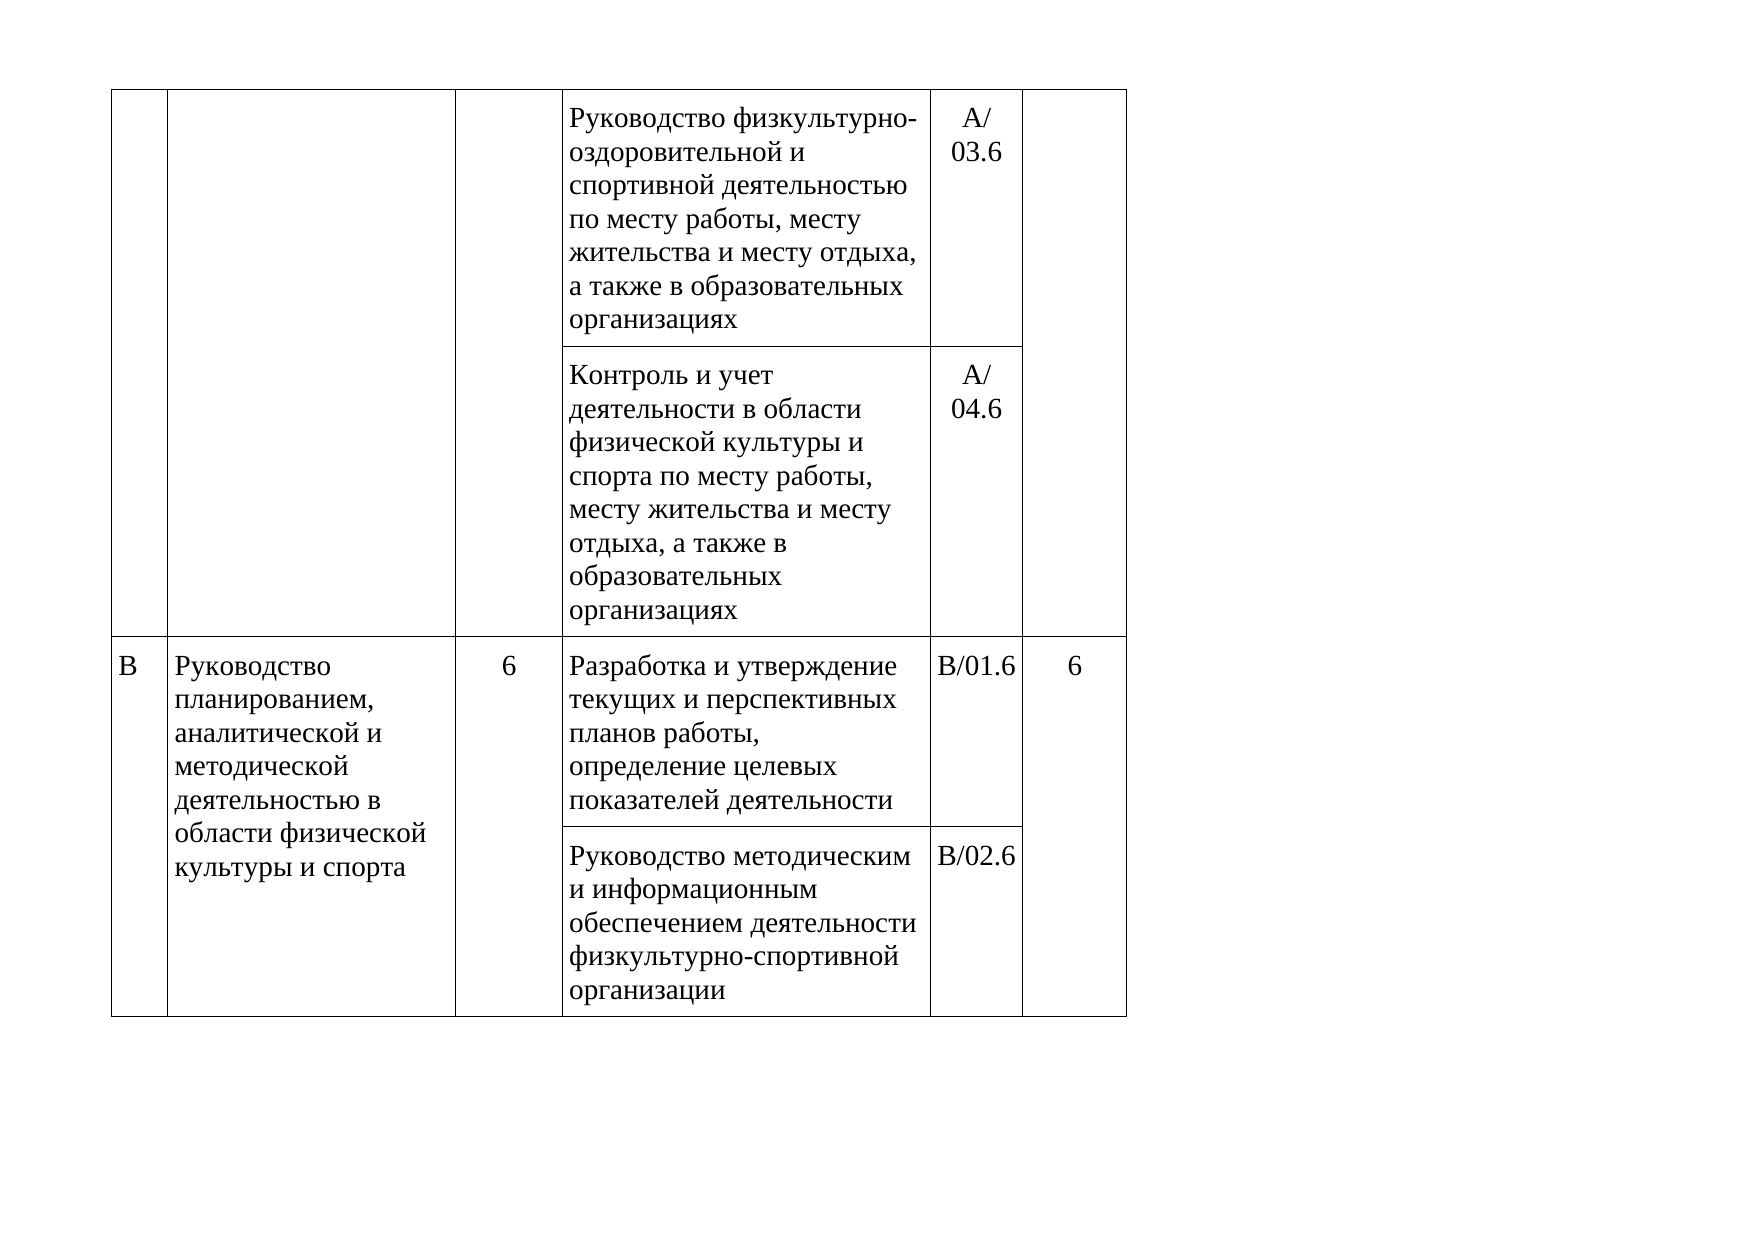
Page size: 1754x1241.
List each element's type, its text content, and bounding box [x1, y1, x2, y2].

table_cell Руководство планированием, аналитической и методической деятельностью в области физической культуры и спорта [168, 637, 455, 1016]
table_cell 6 [456, 637, 562, 1016]
table_cell A/04.6 [931, 347, 1022, 636]
table_cell B/01.6 [931, 637, 1022, 826]
table_cell B [112, 637, 167, 1016]
table_cell Разработка и утверждение текущих и перспективных планов работы, определение целевых показателей деятельности [563, 637, 930, 826]
table_cell Контроль и учет деятельности в области физической культуры и спорта по месту работы, месту жительства и месту отдыха, а также в образовательных организациях [563, 347, 930, 636]
table_cell Руководство физкультурно-оздоровительной и спортивной деятельностью по месту работы, месту жительства и месту отдыха, а также в образовательных организациях [563, 90, 930, 346]
table_cell 6 [1023, 637, 1126, 1016]
table_cell A/03.6 [931, 90, 1022, 346]
table_cell Руководство методическим и информационным обеспечением деятельности физкультурно-спортивной организации [563, 827, 930, 1016]
table_cell B/02.6 [931, 827, 1022, 1016]
